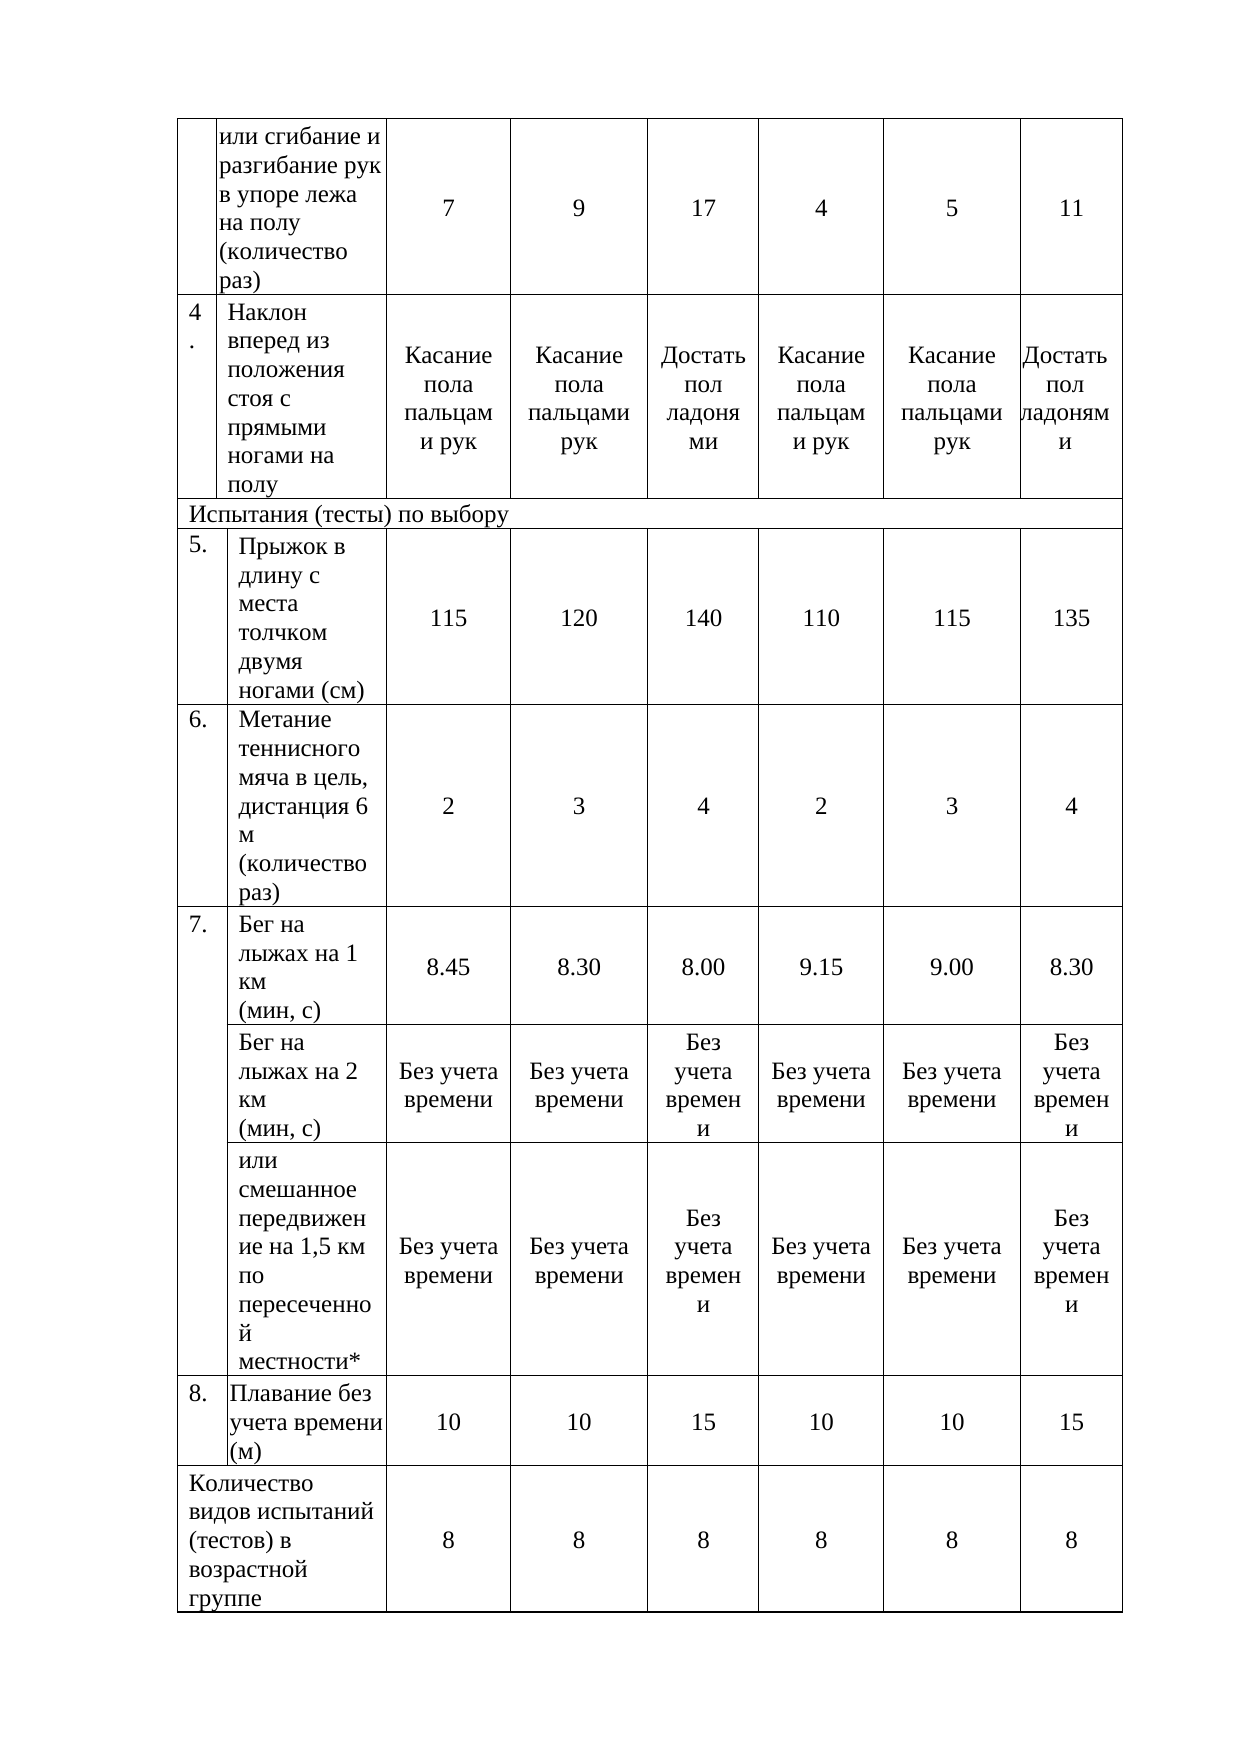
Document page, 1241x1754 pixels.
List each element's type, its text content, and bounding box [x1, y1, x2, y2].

table_cell 8 [1021, 1466, 1122, 1611]
table_cell 140 [648, 529, 758, 703]
table_cell 8. [178, 1376, 227, 1464]
table_cell 2 [387, 705, 510, 906]
table_cell 9 [511, 119, 647, 294]
table_cell Касание пола пальцами рук [511, 295, 647, 498]
table_cell 11 [1021, 119, 1122, 294]
table_cell Наклон вперед из положения стоя с прямыми ногами на полу [217, 295, 386, 498]
table_cell 5 [884, 119, 1020, 294]
table_cell 8.30 [1021, 907, 1122, 1024]
table_cell 2 [759, 705, 883, 906]
table_cell 8.45 [387, 907, 510, 1024]
table_cell 10 [511, 1376, 647, 1464]
table_cell Касание пола пальцами рук [387, 295, 510, 498]
table_cell Достать пол ладонями [648, 295, 758, 498]
table_cell 8 [884, 1466, 1020, 1611]
table_cell 9.15 [759, 907, 883, 1024]
table_cell Касание пола пальцами рук [884, 295, 1020, 498]
table_cell Без учета времени [1021, 1143, 1122, 1375]
table_cell Прыжок в длину с места толчком двумя ногами (см) [228, 529, 386, 703]
table_cell 7. [178, 907, 227, 1375]
table_cell Без учета времени [648, 1143, 758, 1375]
table_cell 10 [387, 1376, 510, 1464]
table_cell или сгибание и разгибание рук в упоре лежа на полу (количество раз) [217, 119, 386, 294]
table_cell Испытания (тесты) по выбору [178, 499, 1122, 528]
table_cell 4 [759, 119, 883, 294]
table_cell Без учета времени [884, 1143, 1020, 1375]
table_cell Без учета времени [884, 1025, 1020, 1142]
table_cell 3 [884, 705, 1020, 906]
table_cell 7 [387, 119, 510, 294]
table_cell 4. [178, 295, 216, 498]
table_cell 17 [648, 119, 758, 294]
table_cell Достать пол ладонями [1021, 295, 1122, 498]
table_cell Количество видов испытаний (тестов) в возрастной группе [178, 1466, 386, 1611]
table_cell 10 [884, 1376, 1020, 1464]
table_cell 15 [1021, 1376, 1122, 1464]
table_cell 5. [178, 529, 227, 703]
table_cell Без учета времени [759, 1025, 883, 1142]
table_cell 115 [884, 529, 1020, 703]
table_cell Без учета времени [511, 1025, 647, 1142]
table_cell Бег на лыжах на 1 км (мин, с) [228, 907, 386, 1024]
table_cell 135 [1021, 529, 1122, 703]
table_cell Без учета времени [648, 1025, 758, 1142]
table_cell 115 [387, 529, 510, 703]
table_cell 8.30 [511, 907, 647, 1024]
table_cell 4 [1021, 705, 1122, 906]
table_cell Бег на лыжах на 2 км (мин, с) [228, 1025, 386, 1142]
table_cell Плавание без учета времени (м) [228, 1376, 386, 1464]
table_cell Без учета времени [387, 1025, 510, 1142]
table_cell Без учета времени [1021, 1025, 1122, 1142]
table_cell Метание теннисного мяча в цель, дистанция 6 м (количество раз) [228, 705, 386, 906]
table_cell 8 [387, 1466, 510, 1611]
table_cell 15 [648, 1376, 758, 1464]
table_cell 8 [759, 1466, 883, 1611]
table_cell Без учета времени [511, 1143, 647, 1375]
table_cell 10 [759, 1376, 883, 1464]
table_cell 4 [648, 705, 758, 906]
table_cell 120 [511, 529, 647, 703]
table_cell Без учета времени [759, 1143, 883, 1375]
table_cell 8.00 [648, 907, 758, 1024]
table_cell 110 [759, 529, 883, 703]
table_cell 3 [511, 705, 647, 906]
table_cell 6. [178, 705, 227, 906]
table_cell Без учета времени [387, 1143, 510, 1375]
table_cell 8 [511, 1466, 647, 1611]
table_cell 9.00 [884, 907, 1020, 1024]
table_cell или смешанное передвижение на 1,5 км по пересеченной местности* [228, 1143, 386, 1375]
table_cell Касание пола пальцами рук [759, 295, 883, 498]
table_cell 8 [648, 1466, 758, 1611]
